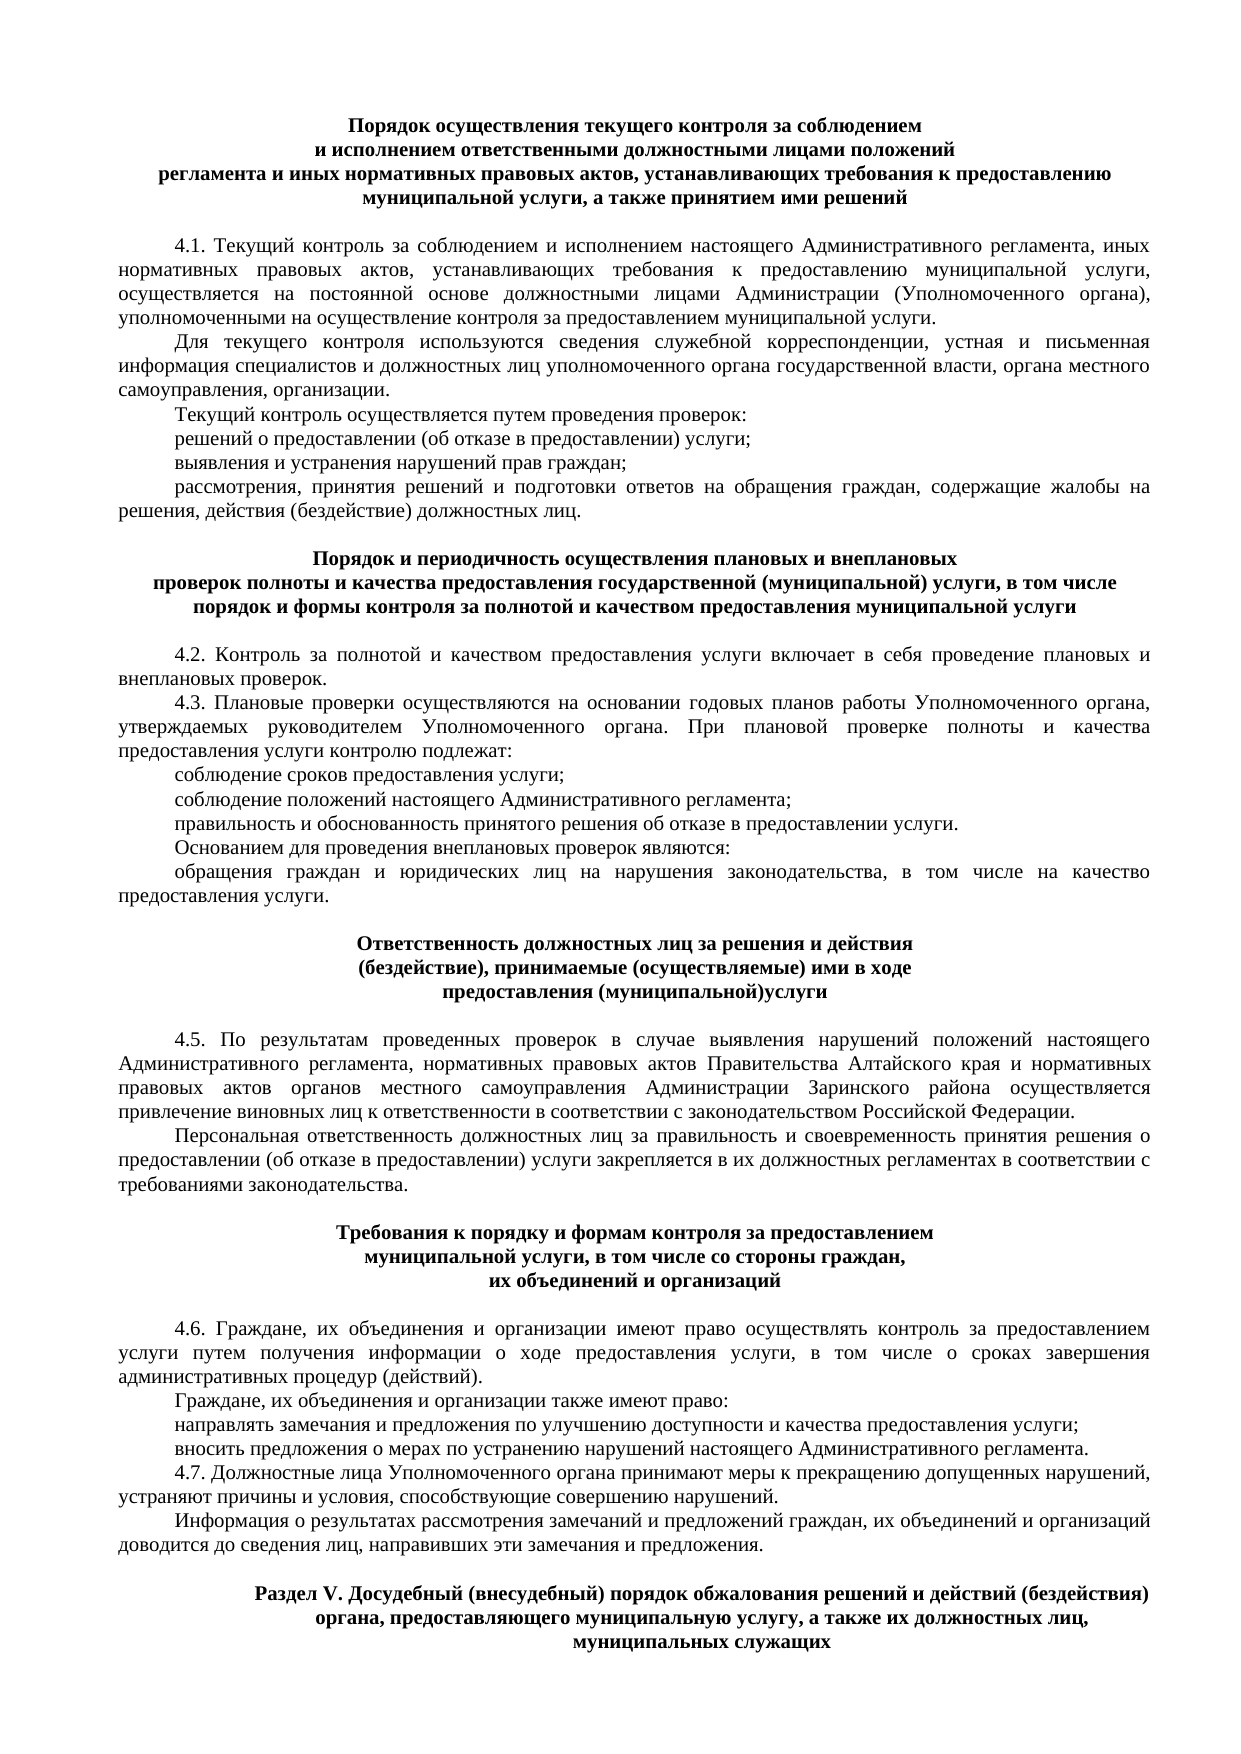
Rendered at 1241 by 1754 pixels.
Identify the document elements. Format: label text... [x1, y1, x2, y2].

text предоставления (муниципальной)услуги [118, 979, 1152, 1003]
text вносить предложения о мерах по устранению нарушений настоящего Административного регламента. [118, 1436, 1152, 1460]
text 4.3. Плановые проверки осуществляются на основании годовых планов работы Уполномоченного органа, утверждаемых руководителем Уполномоченного органа. При плановой проверке полноты и качества предоставления услуги контролю подлежат: [118, 690, 1152, 762]
text 4.6. Граждане, их объединения и организации имеют право осуществлять контроль за предоставлением услуги путем получения информации о ходе предоставления услуги, в том числе о сроках завершения административных процедур (действий). [118, 1316, 1152, 1388]
text соблюдение положений настоящего Административного регламента; [118, 786, 1152, 811]
text Основанием для проведения внеплановых проверок являются: [118, 834, 1152, 859]
text 4.1. Текущий контроль за соблюдением и исполнением настоящего Административного регламента, иных нормативных правовых актов, устанавливающих требования к предоставлению муниципальной услуги, осуществляется на постоянной основе должностными лицами Администрации (Уполномоченного органа), уполномоченными на осуществление контроля за предоставлением муниципальной услуги. [118, 233, 1152, 329]
text проверок полноты и качества предоставления государственной (муниципальной) услуги, в том числе порядок и формы контроля за полнотой и качеством предоставления муниципальной услуги [118, 570, 1152, 618]
text регламента и иных нормативных правовых актов, устанавливающих требования к предоставлению муниципальной услуги, а также принятием ими решений [118, 161, 1152, 209]
text Порядок и периодичность осуществления плановых и внеплановых [118, 546, 1152, 570]
text решений о предоставлении (об отказе в предоставлении) услуги; [118, 426, 1152, 449]
text Персональная ответственность должностных лиц за правильность и своевременность принятия решения о предоставлении (об отказе в предоставлении) услуги закрепляется в их должностных регламентах в соответствии с требованиями законодательства. [118, 1123, 1152, 1196]
text Граждане, их объединения и организации также имеют право: [118, 1388, 1152, 1412]
text обращения граждан и юридических лиц на нарушения законодательства, в том числе на качество предоставления услуги. [118, 859, 1152, 907]
text 4.7. Должностные лица Уполномоченного органа принимают меры к прекращению допущенных нарушений, устраняют причины и условия, способствующие совершению нарушений. [118, 1460, 1152, 1508]
text Информация о результатах рассмотрения замечаний и предложений граждан, их объединений и организаций доводится до сведения лиц, направивших эти замечания и предложения. [118, 1508, 1152, 1556]
text Для текущего контроля используются сведения служебной корреспонденции, устная и письменная информация специалистов и должностных лиц уполномоченного органа государственной власти, органа местного самоуправления, организации. [118, 329, 1152, 401]
text и исполнением ответственными должностными лицами положений [118, 137, 1152, 161]
text 4.2. Контроль за полнотой и качеством предоставления услуги включает в себя проведение плановых и внеплановых проверок. [118, 642, 1152, 690]
text направлять замечания и предложения по улучшению доступности и качества предоставления услуги; [118, 1412, 1152, 1436]
text выявления и устранения нарушений прав граждан; [118, 449, 1152, 474]
text Порядок осуществления текущего контроля за соблюдением [118, 113, 1152, 137]
text их объединений и организаций [118, 1268, 1152, 1292]
list Раздел V. Досудебный (внесудебный) порядок обжалования решений и действий (бездействия) органа, предоставляющего муниципальную услугу, а также их должностных лиц, муниципальных служащих [252, 1581, 1152, 1653]
text Ответственность должностных лиц за решения и действия [118, 931, 1152, 955]
text соблюдение сроков предоставления услуги; [118, 762, 1152, 786]
text муниципальной услуги, в том числе со стороны граждан, [118, 1244, 1152, 1268]
text 4.5. По результатам проведенных проверок в случае выявления нарушений положений настоящего Административного регламента, нормативных правовых актов Правительства Алтайского края и нормативных правовых актов органов местного самоуправления Администрации Заринского района осуществляется привлечение виновных лиц к ответственности в соответствии с законодательством Российской Федерации. [118, 1027, 1152, 1123]
text рассмотрения, принятия решений и подготовки ответов на обращения граждан, содержащие жалобы на решения, действия (бездействие) должностных лиц. [118, 474, 1152, 522]
text Требования к порядку и формам контроля за предоставлением [118, 1219, 1152, 1244]
text (бездействие), принимаемые (осуществляемые) ими в ходе [118, 955, 1152, 979]
text правильность и обоснованность принятого решения об отказе в предоставлении услуги. [118, 811, 1152, 834]
text Текущий контроль осуществляется путем проведения проверок: [118, 401, 1152, 426]
